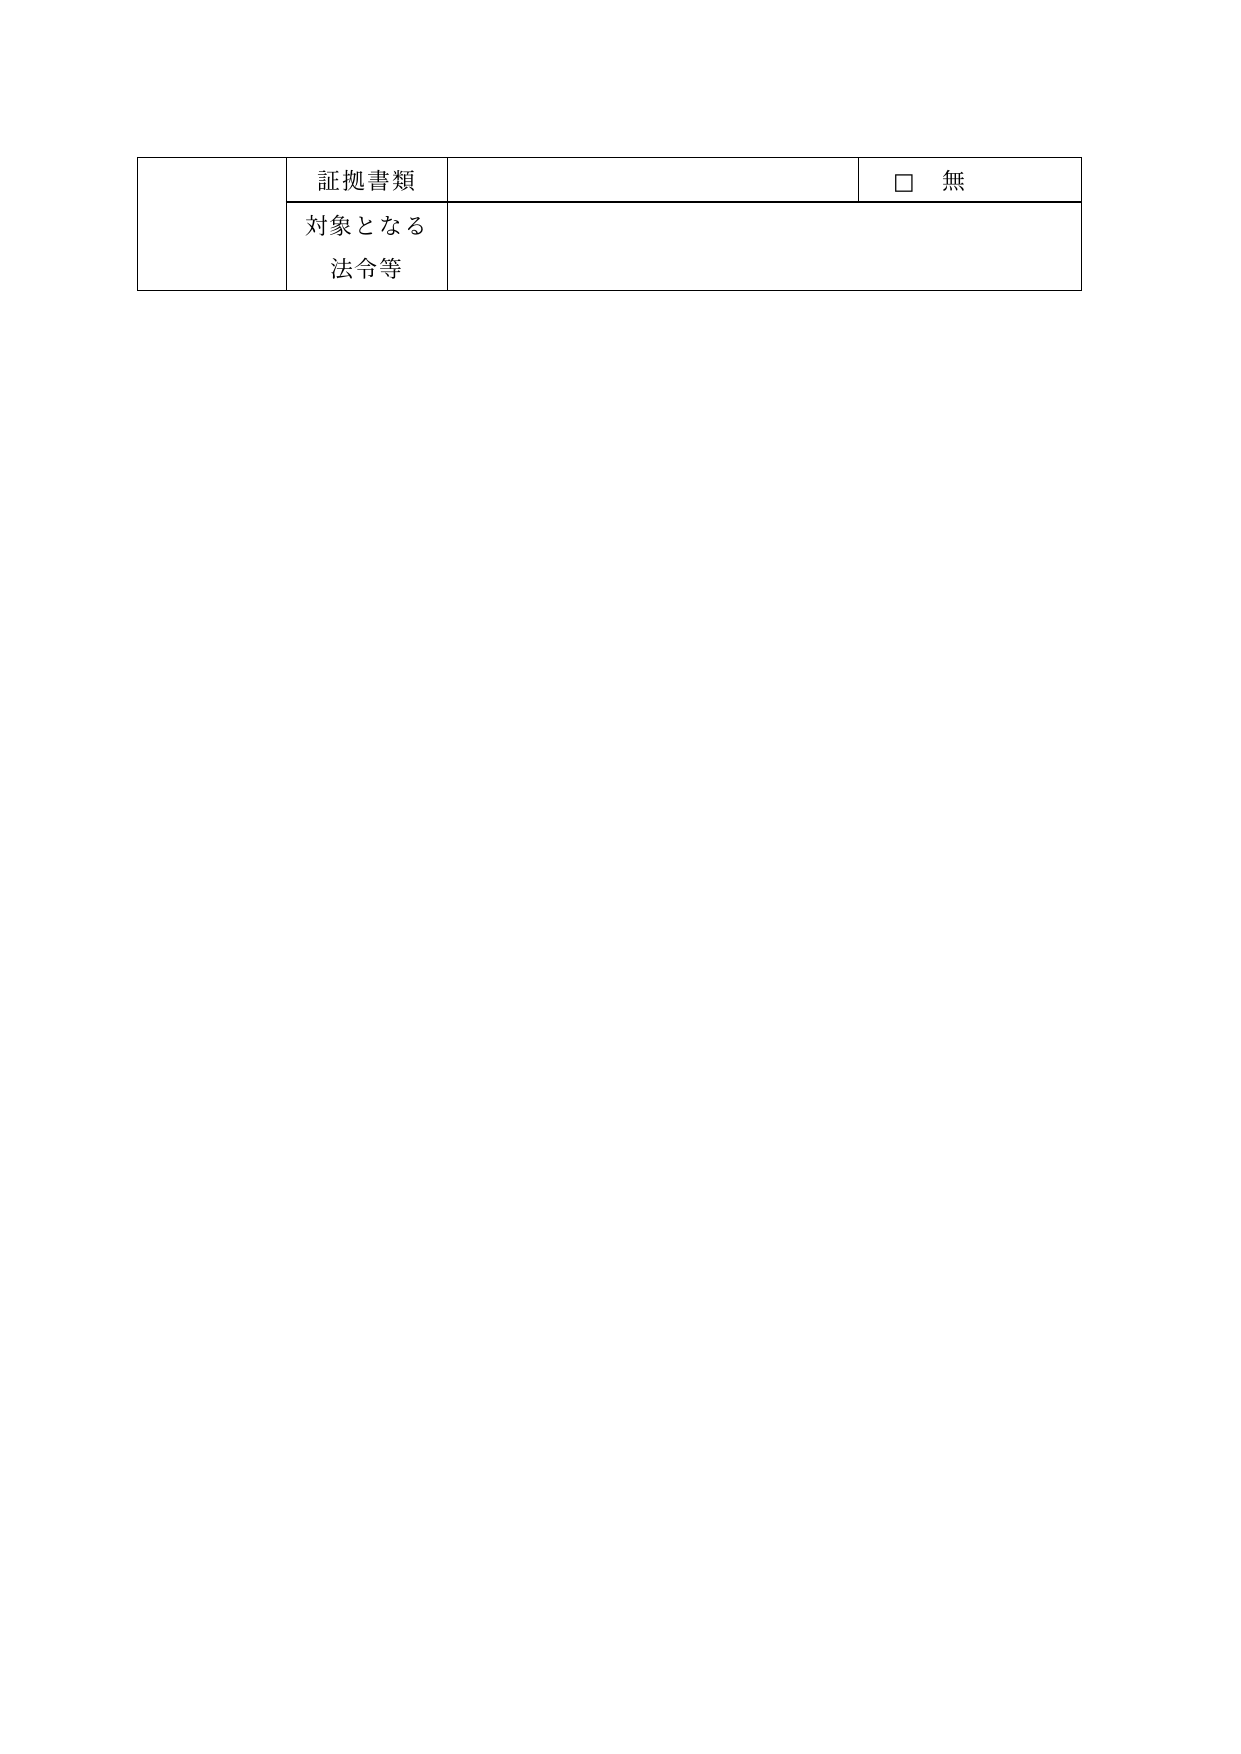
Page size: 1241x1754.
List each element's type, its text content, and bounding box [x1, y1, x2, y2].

table_cell 対象となる 法令等 [287, 203, 447, 290]
table_cell 証拠書類 [287, 158, 447, 201]
table_cell [448, 158, 858, 201]
table_cell [448, 203, 1081, 290]
table_cell □ 無 [859, 158, 1081, 201]
